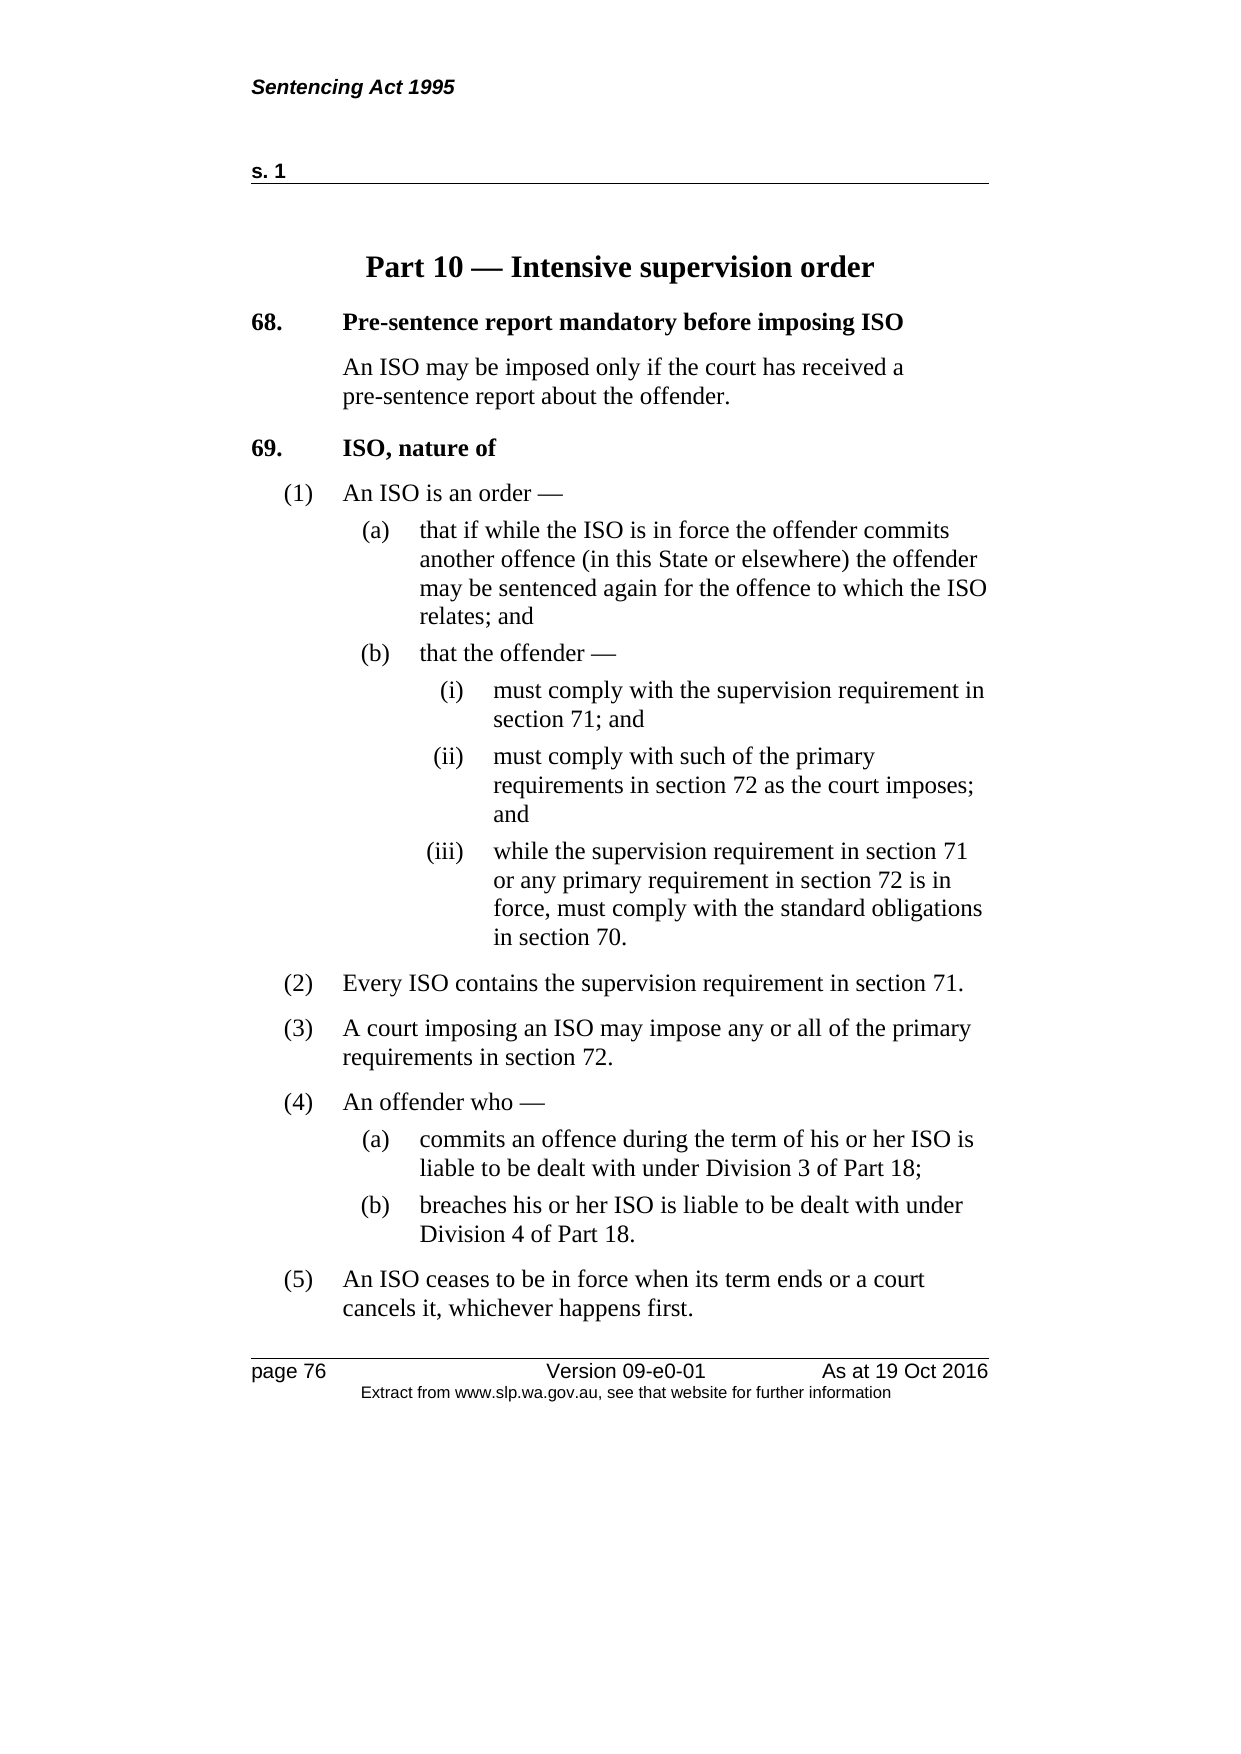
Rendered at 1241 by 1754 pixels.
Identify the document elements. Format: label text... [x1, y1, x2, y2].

text (b) breaches his or her ISO is liable to be dealt with under Division 4 of Part 18. [251, 1190, 989, 1248]
subtitle Part 10 — Intensive supervision order [251, 248, 989, 284]
text An ISO may be imposed only if the court has received a pre-sentence report about the offender. [251, 352, 989, 410]
text (ii) must comply with such of the primary requirements in section 72 as the court imposes; and [251, 741, 989, 828]
text (5) An ISO ceases to be in force when its term ends or a court cancels it, whichever happens first. [251, 1264, 989, 1322]
text (4) An offender who — [251, 1087, 989, 1116]
text (a) commits an offence during the term of his or her ISO is liable to be dealt with under Division 3 of Part 18; [251, 1124, 989, 1182]
text (1) An ISO is an order — [251, 478, 989, 507]
subtitle 68. Pre-sentence report mandatory before imposing ISO [251, 307, 989, 336]
subtitle 69. ISO, nature of [251, 433, 989, 461]
text (3) A court imposing an ISO may impose any or all of the primary requirements in section 72. [251, 1013, 989, 1071]
text (a) that if while the ISO is in force the offender commits another offence (in this State or elsewhere) the offender may be sentenced again for the offence to which the ISO relates; and [251, 515, 989, 630]
text (b) that the offender — [251, 638, 989, 667]
text (2) Every ISO contains the supervision requirement in section 71. [251, 968, 989, 996]
text (iii) while the supervision requirement in section 71 or any primary requirement in section 72 is in force, must comply with the standard obligations in section 70. [251, 836, 989, 951]
text (i) must comply with the supervision requirement in section 71; and [251, 676, 989, 733]
